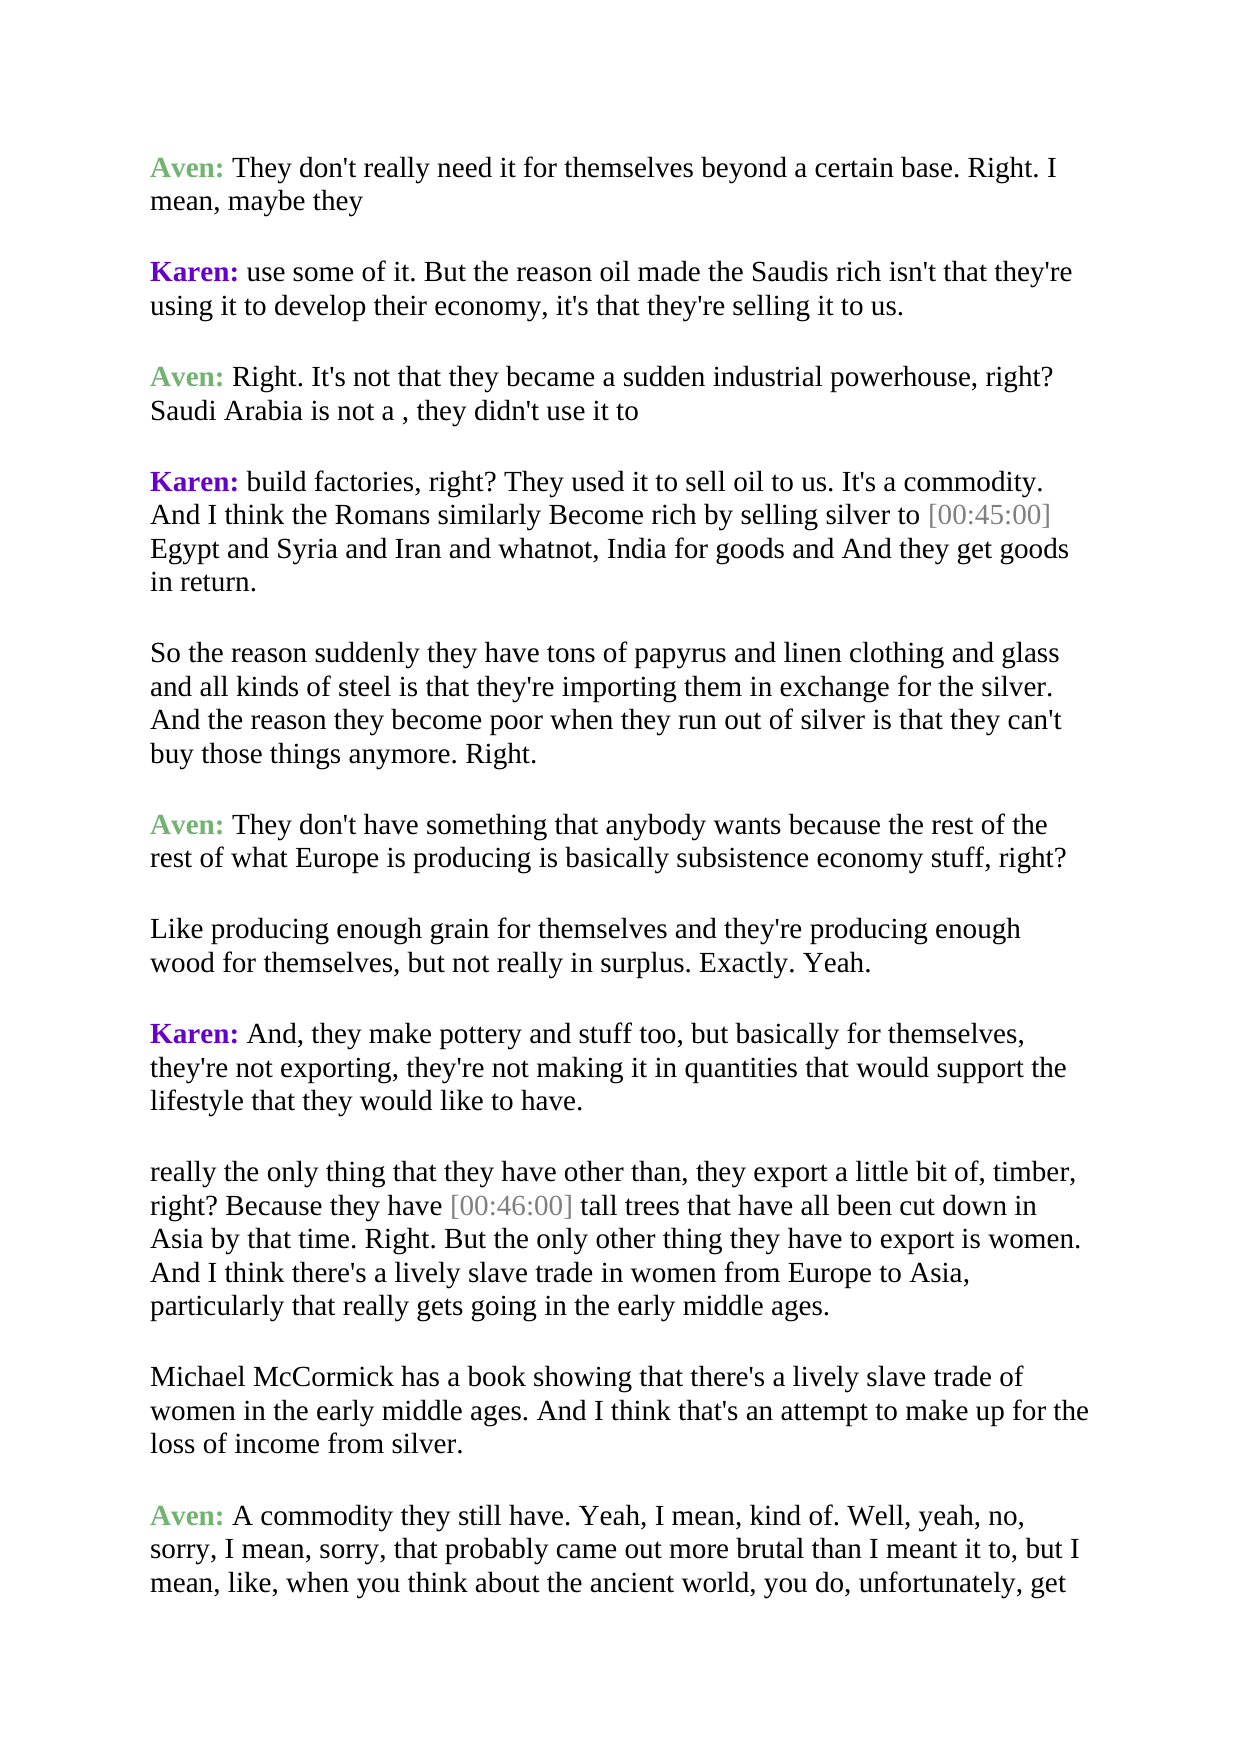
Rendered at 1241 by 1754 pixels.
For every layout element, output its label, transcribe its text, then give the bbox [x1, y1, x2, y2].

text Karen: And, they make pottery and stuff too, but basically for themselves, they're not exporting, they're not making it in quantities that would support the lifestyle that they would like to have. [150, 1016, 1090, 1117]
text Aven: Right. It's not that they became a sudden industrial powerhouse, right? Saudi Arabia is not a , they didn't use it to [150, 359, 1090, 426]
text really the only thing that they have other than, they export a little bit of, timber, right? Because they have [00:46:00] tall trees that have all been cut down in Asia by that time. Right. But the only other thing they have to export is women. And I think there's a lively slave trade in women from Europe to Asia, particularly that really gets going in the early middle ages. [150, 1154, 1090, 1322]
text Karen: use some of it. But the reason oil made the Saudis rich isn't that they're using it to develop their economy, it's that they're selling it to us. [150, 254, 1090, 322]
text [150, 1498, 1090, 1598]
text Like producing enough grain for themselves and they're producing enough wood for themselves, but not really in surplus. Exactly. Yeah. [150, 912, 1090, 979]
text Aven: They don't really need it for themselves beyond a certain base. Right. I mean, maybe they [150, 150, 1090, 217]
text So the reason suddenly they have tons of papyrus and linen clothing and glass and all kinds of steel is that they're importing them in exchange for the silver. And the reason they become poor when they run out of silver is that they can't buy those things anymore. Right. [150, 635, 1090, 769]
text Michael McCormick has a book showing that there's a lively slave trade of women in the early middle ages. And I think that's an attempt to make up for the loss of income from silver. [150, 1359, 1090, 1460]
text Karen: build factories, right? They used it to sell oil to us. It's a commodity. And I think the Romans similarly Become rich by selling silver to [00:45:00] Egypt and Syria and Iran and whatnot, India for goods and And they get goods in return. [150, 464, 1090, 598]
text Aven: They don't have something that anybody wants because the rest of the rest of what Europe is producing is basically subsistence economy stuff, right? [150, 807, 1090, 874]
